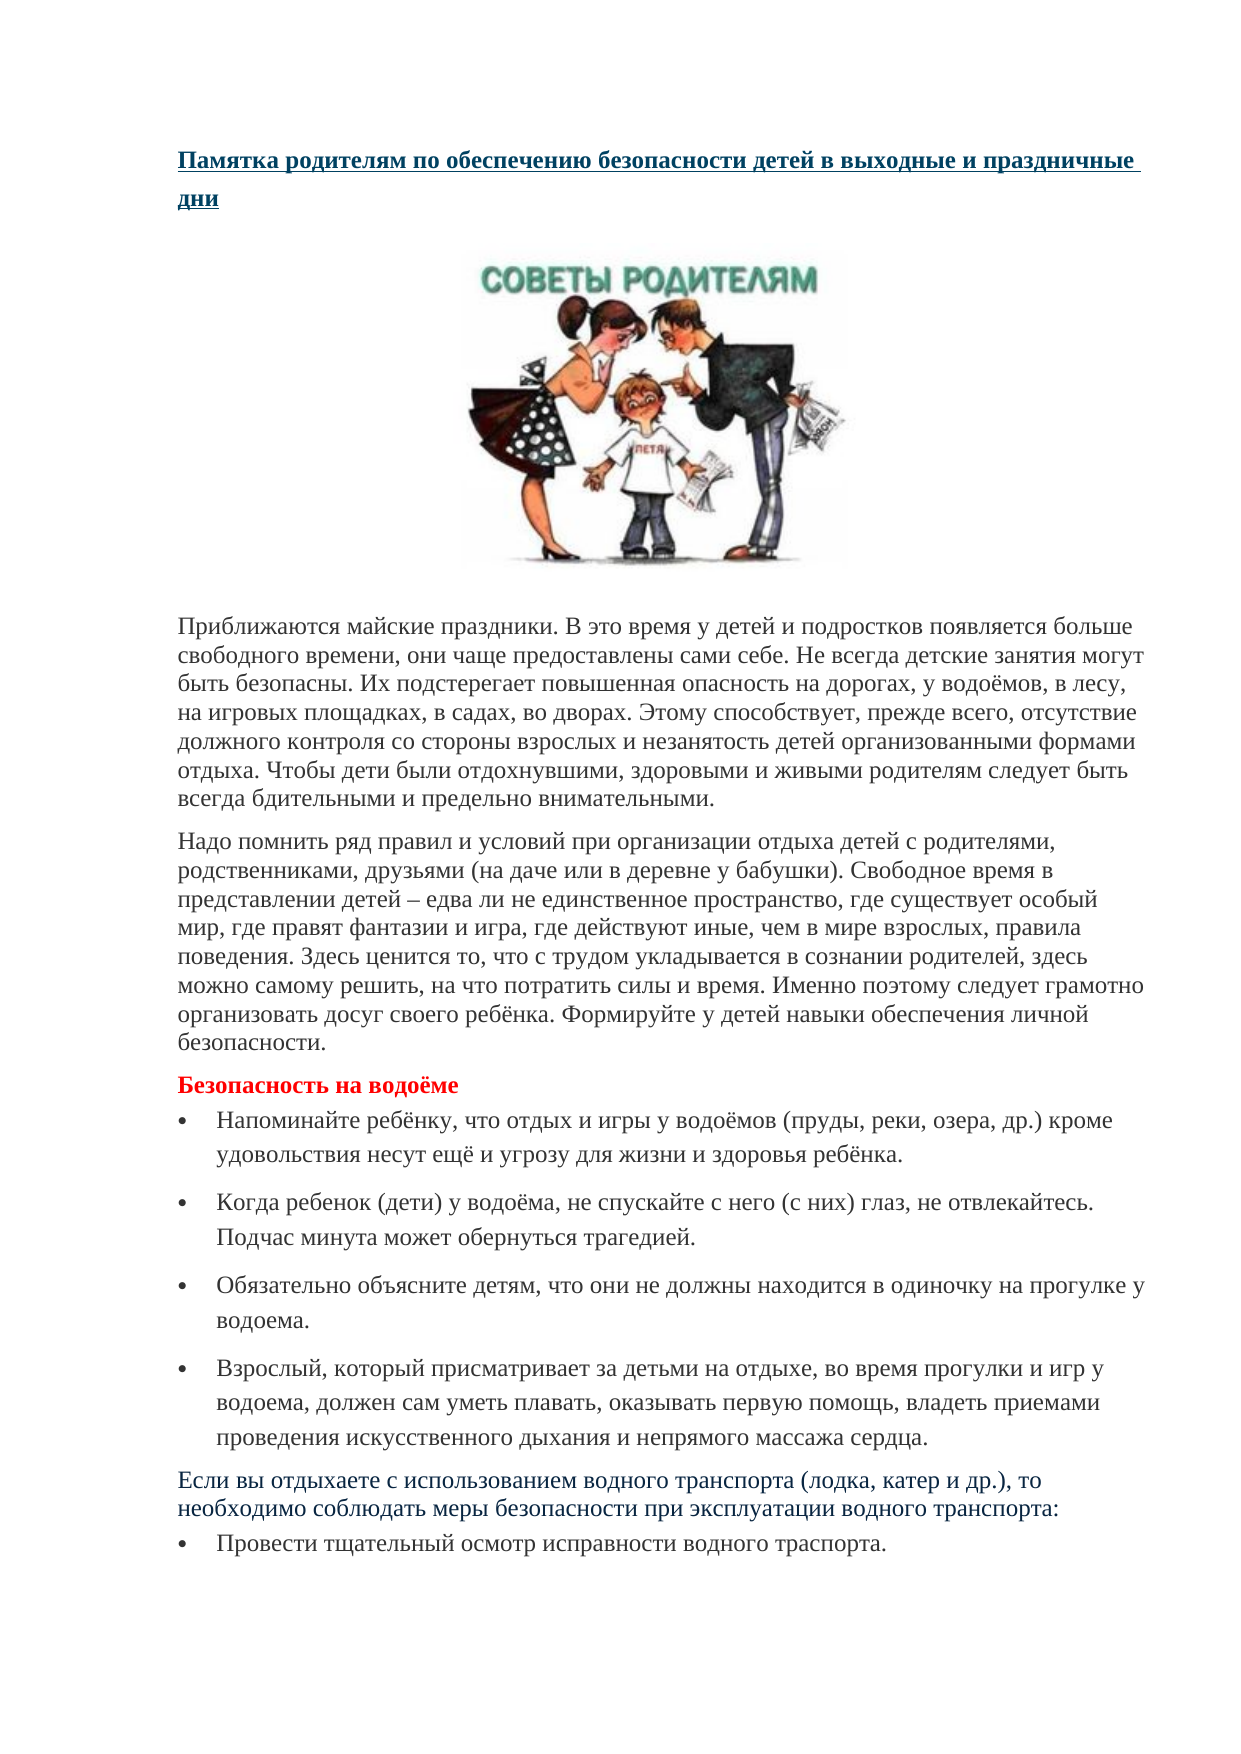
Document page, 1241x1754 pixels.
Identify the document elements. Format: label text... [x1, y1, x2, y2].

list Провести тщательный осмотр исправности водного траспорта. [179, 1522, 1152, 1557]
list Когда ребенок (дети) у водоёма, не спускайте с него (с них) глаз, не отвлекайтесь. Подчас минута может обернуться трагедией. [179, 1182, 1152, 1251]
text Памятка родителям по обеспечению безопасности детей в выходные и праздничные дни [177, 137, 1152, 212]
picture [379, 243, 912, 572]
list Обязательно объясните детям, что они не должны находится в одиночку на прогулке у водоема. [179, 1265, 1152, 1333]
text Если вы отдыхаете с использованием водного транспорта (лодка, катер и др.), то необходимо соблюдать меры безопасности при эксплуатации водного транспорта: [177, 1465, 1152, 1522]
list Напоминайте ребёнку, что отдых и игры у водоёмов (пруды, реки, озера, др.) кроме удовольствия несут ещё и угрозу для жизни и здоровья ребёнка. [179, 1099, 1152, 1168]
list Взрослый, который присматривает за детьми на отдыхе, во время прогулки и игр у водоема, должен сам уметь плавать, оказывать первую помощь, владеть приемами проведения искусственного дыхания и непрямого массажа сердца. [179, 1347, 1152, 1451]
text Безопасность на водоёме [177, 1070, 1152, 1099]
text Приближаются майские праздники. В это время у детей и подростков появляется больше свободного времени, они чаще предоставлены сами себе. Не всегда детские занятия могут быть безопасны. Их подстерегает повышенная опасность на дорогах, у водоёмов, в лесу, на игровых площадках, в садах, во дворах. Этому способствует, прежде всего, отсутствие должного контроля со стороны взрослых и незанятость детей организованными формами отдыха. Чтобы дети были отдохнувшими, здоровыми и живыми родителям следует быть всегда бдительными и предельно внимательными. [177, 611, 1152, 812]
text Надо помнить ряд правил и условий при организации отдыха детей с родителями, родственниками, друзьями (на даче или в деревне у бабушки). Свободное время в представлении детей – едва ли не единственное пространство, где существует особый мир, где правят фантазии и игра, где действуют иные, чем в мире взрослых, правила поведения. Здесь ценится то, что с трудом укладывается в сознании родителей, здесь можно самому решить, на что потратить силы и время. Именно поэтому следует грамотно организовать досуг своего ребёнка. Формируйте у детей навыки обеспечения личной безопасности. [177, 826, 1152, 1056]
